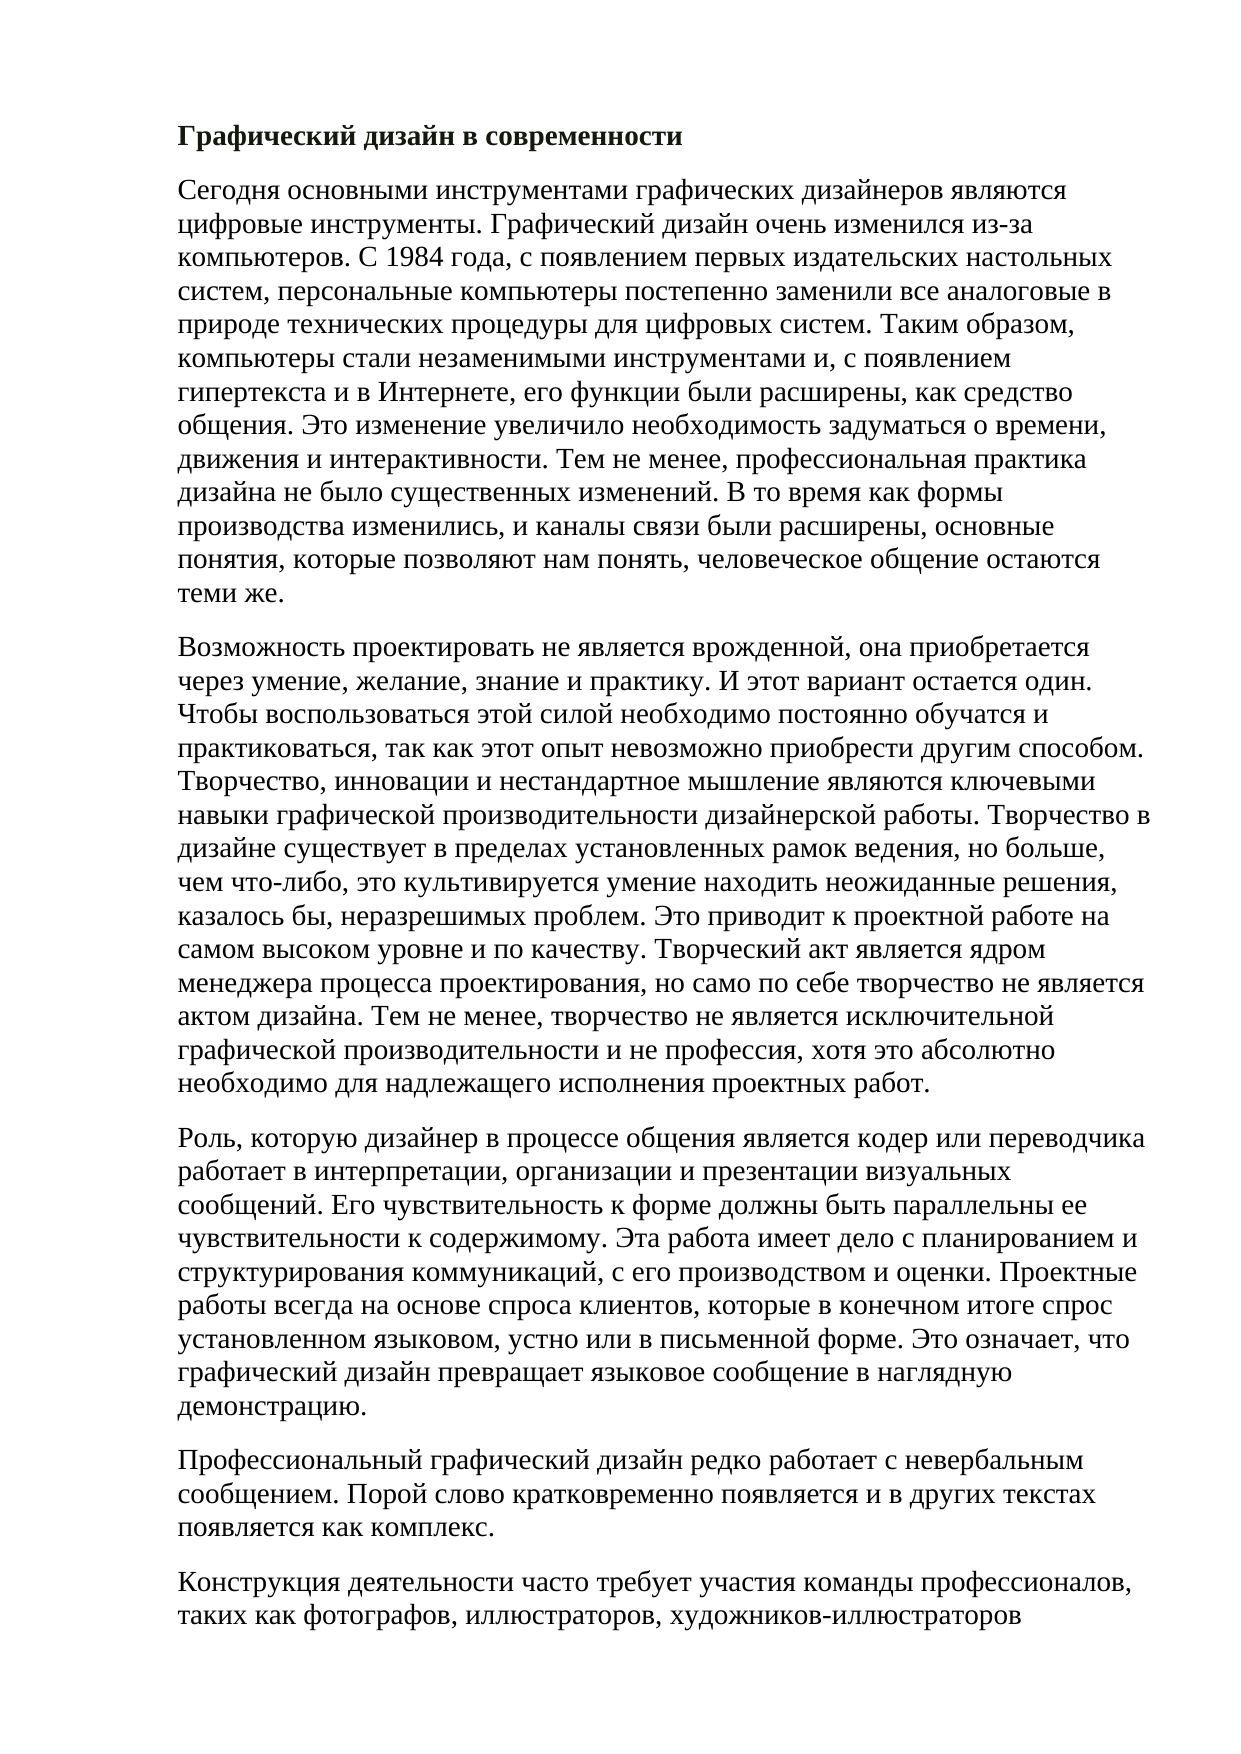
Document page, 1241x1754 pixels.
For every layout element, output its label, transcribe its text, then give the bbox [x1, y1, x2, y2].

text Профессиональный графический дизайн редко работает с невербальным сообщением. Порой слово кратковременно появляется и в других текстах появляется как комплекс. [177, 1442, 1152, 1543]
text Сегодня основными инструментами графических дизайнеров являются цифровые инструменты. Графический дизайн очень изменился из-за компьютеров. С 1984 года, с появлением первых издательских настольных систем, персональные компьютеры постепенно заменили все аналоговые в природе технических процедуры для цифровых систем. Таким образом, компьютеры стали незаменимыми инструментами и, с появлением гипертекста и в Интернете, его функции были расширены, как средство общения. Это изменение увеличило необходимость задуматься о времени, движения и интерактивности. Тем не менее, профессиональная практика дизайна не было существенных изменений. В то время как формы производства изменились, и каналы связи были расширены, основные понятия, которые позволяют нам понять, человеческое общение остаются теми же. [177, 172, 1152, 608]
text Графический дизайн в современности [177, 118, 1152, 152]
text Роль, которую дизайнер в процессе общения является кодер или переводчика работает в интерпретации, организации и презентации визуальных сообщений. Его чувствительность к форме должны быть параллельны ее чувствительности к содержимому. Эта работа имеет дело с планированием и структурирования коммуникаций, с его производством и оценки. Проектные работы всегда на основе спроса клиентов, которые в конечном итоге спрос установленном языковом, устно или в письменной форме. Это означает, что графический дизайн превращает языковое сообщение в наглядную демонстрацию. [177, 1120, 1152, 1422]
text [177, 1564, 1152, 1631]
text Возможность проектировать не является врожденной, она приобретается через умение, желание, знание и практику. И этот вариант остается один. Чтобы воспользоваться этой силой необходимо постоянно обучатся и практиковаться, так как этот опыт невозможно приобрести другим способом. Творчество, инновации и нестандартное мышление являются ключевыми навыки графической производительности дизайнерской работы. Творчество в дизайне существует в пределах установленных рамок ведения, но больше, чем что-либо, это культивируется умение находить неожиданные решения, казалось бы, неразрешимых проблем. Это приводит к проектной работе на самом высоком уровне и по качеству. Творческий акт является ядром менеджера процесса проектирования, но само по себе творчество не является актом дизайна. Тем не менее, творчество не является исключительной графической производительности и не профессия, хотя это абсолютно необходимо для надлежащего исполнения проектных работ. [177, 629, 1152, 1099]
